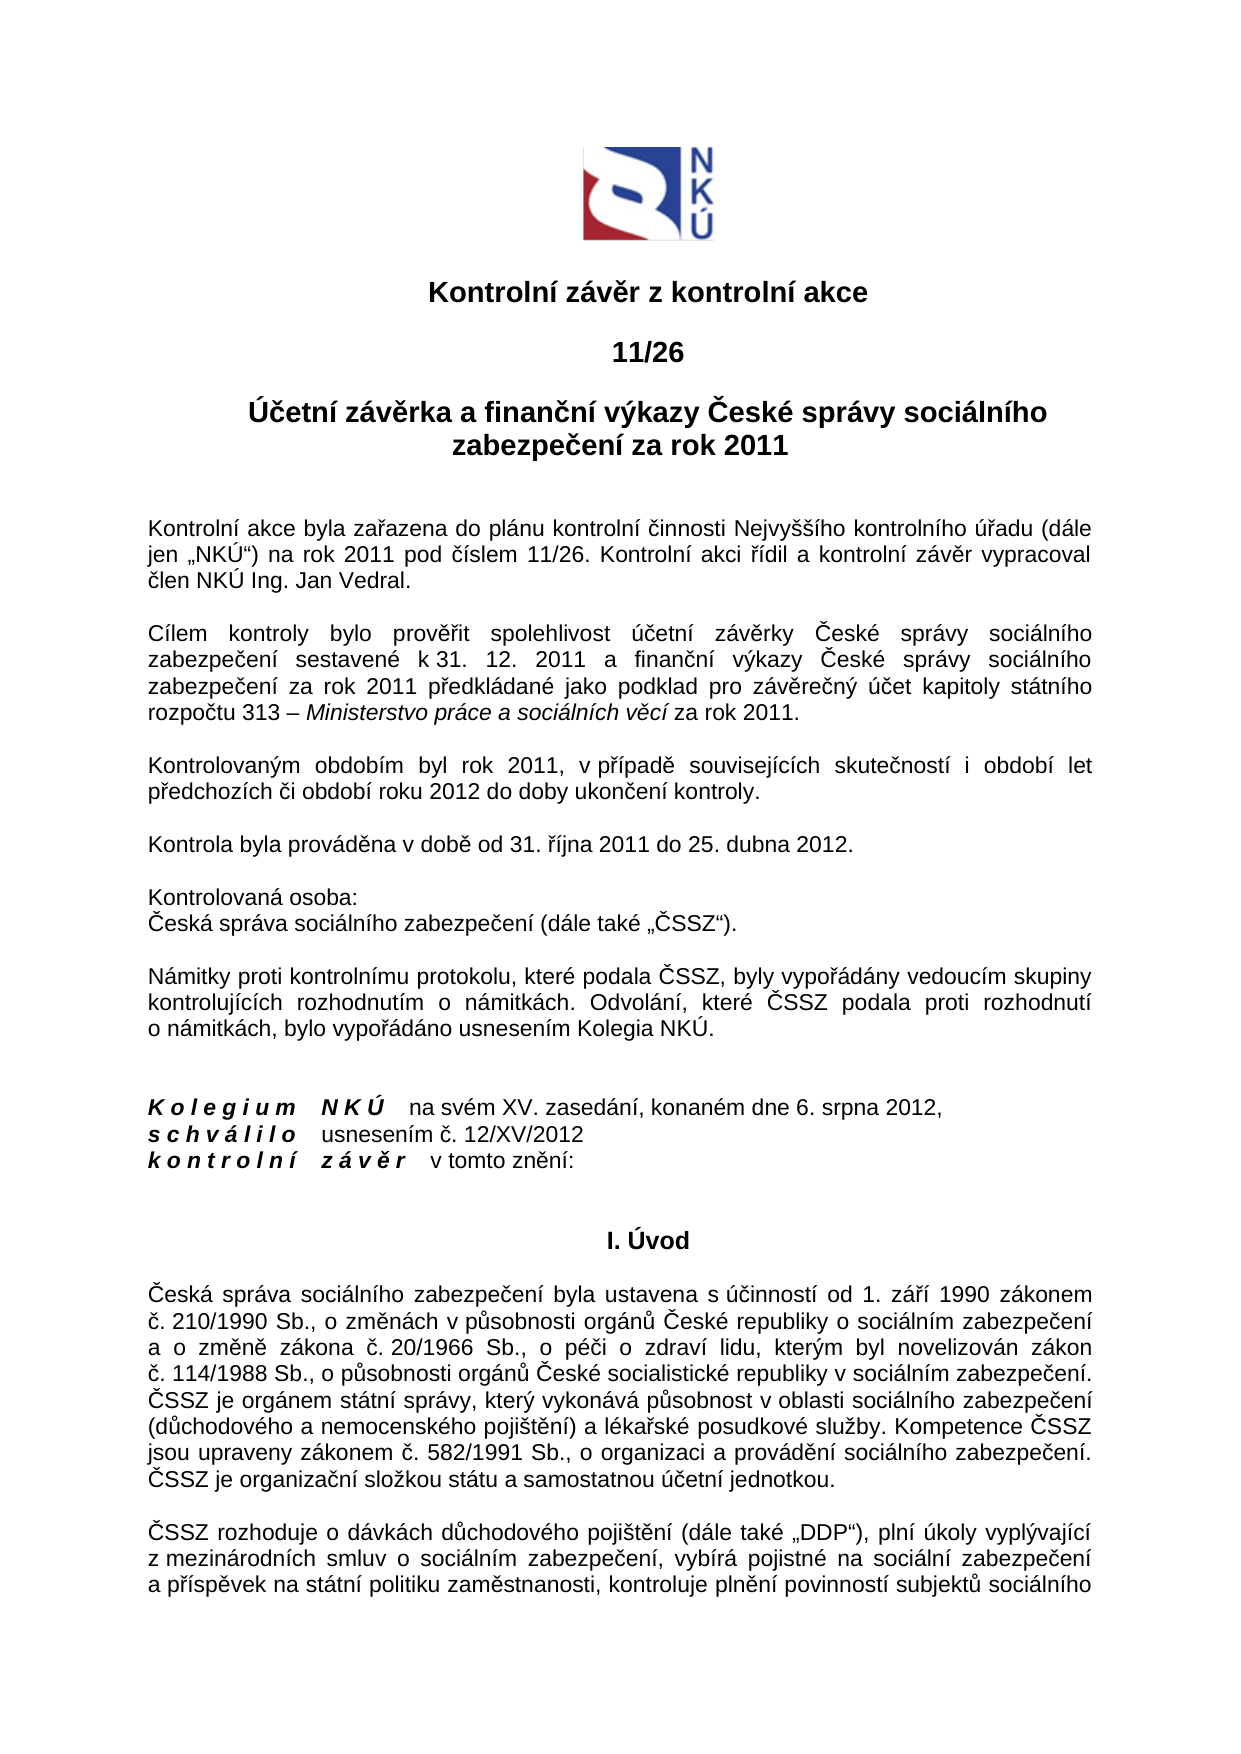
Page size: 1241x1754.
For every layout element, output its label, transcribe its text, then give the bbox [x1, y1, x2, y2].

text Česká správa sociálního zabezpečení byla ustavena s účinností od 1. září 1990 zákonem č. 210/1990 Sb., o změnách v působnosti orgánů České republiky o sociálním zabezpečení a o změně zákona č. 20/1966 Sb., o péči o zdraví lidu, kterým byl novelizován zákon č. 114/1988 Sb., o působnosti orgánů České socialistické republiky v sociálním zabezpečení. ČSSZ je orgánem státní správy, který vykonává působnost v oblasti sociálního zabezpečení (důchodového a nemocenského pojištění) a lékařské posudkové služby. Kompetence ČSSZ jsou upraveny zákonem č. 582/1991 Sb., o organizaci a provádění sociálního zabezpečení. ČSSZ je organizační složkou státu a samostatnou účetní jednotkou. [148, 1281, 1092, 1492]
text Kolegium NKÚ na svém XV. zasedání, konaném dne 6. srpna 2012, [148, 1094, 1092, 1121]
text kontrolní závěr v tomto znění: [148, 1147, 1092, 1173]
text Účetní závěrka a finanční výkazy České správy sociálního zabezpečení za rok 2011 [148, 395, 1092, 462]
text Kontrolovaným obdobím byl rok 2011, v případě souvisejících skutečností i období let předchozích či období roku 2012 do doby ukončení kontroly. [148, 752, 1092, 804]
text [148, 1518, 1092, 1597]
text Kontrola byla prováděna v době od 31. října 2011 do 25. dubna 2012. [148, 831, 1092, 857]
text 11/26 [148, 335, 1092, 368]
text schválilo usnesením č. 12/XV/2012 [148, 1121, 1092, 1147]
picture [582, 147, 714, 242]
text Kontrolní akce byla zařazena do plánu kontrolní činnosti Nejvyššího kontrolního úřadu (dále jen „NKÚ“) na rok 2011 pod číslem 11/26. Kontrolní akci řídil a kontrolní závěr vypracoval člen NKÚ Ing. Jan Vedral. [148, 514, 1092, 594]
text Kontrolní závěr z kontrolní akce [148, 275, 1092, 308]
text I. Úvod [148, 1226, 1092, 1255]
text Námitky proti kontrolnímu protokolu, které podala ČSSZ, byly vypořádány vedoucím skupiny kontrolujících rozhodnutím o námitkách. Odvolání, které ČSSZ podala proti rozhodnutí o námitkách, bylo vypořádáno usnesením Kolegia NKÚ. [148, 963, 1092, 1042]
text Kontrolovaná osoba: [148, 883, 1092, 910]
text Cílem kontroly bylo prověřit spolehlivost účetní závěrky České správy sociálního zabezpečení sestavené k 31. 12. 2011 a finanční výkazy České správy sociálního zabezpečení za rok 2011 předkládané jako podklad pro závěrečný účet kapitoly státního rozpočtu 313 – Ministerstvo práce a sociálních věcí za rok 2011. [148, 620, 1092, 725]
text Česká správa sociálního zabezpečení (dále také „ČSSZ“). [148, 910, 1092, 936]
